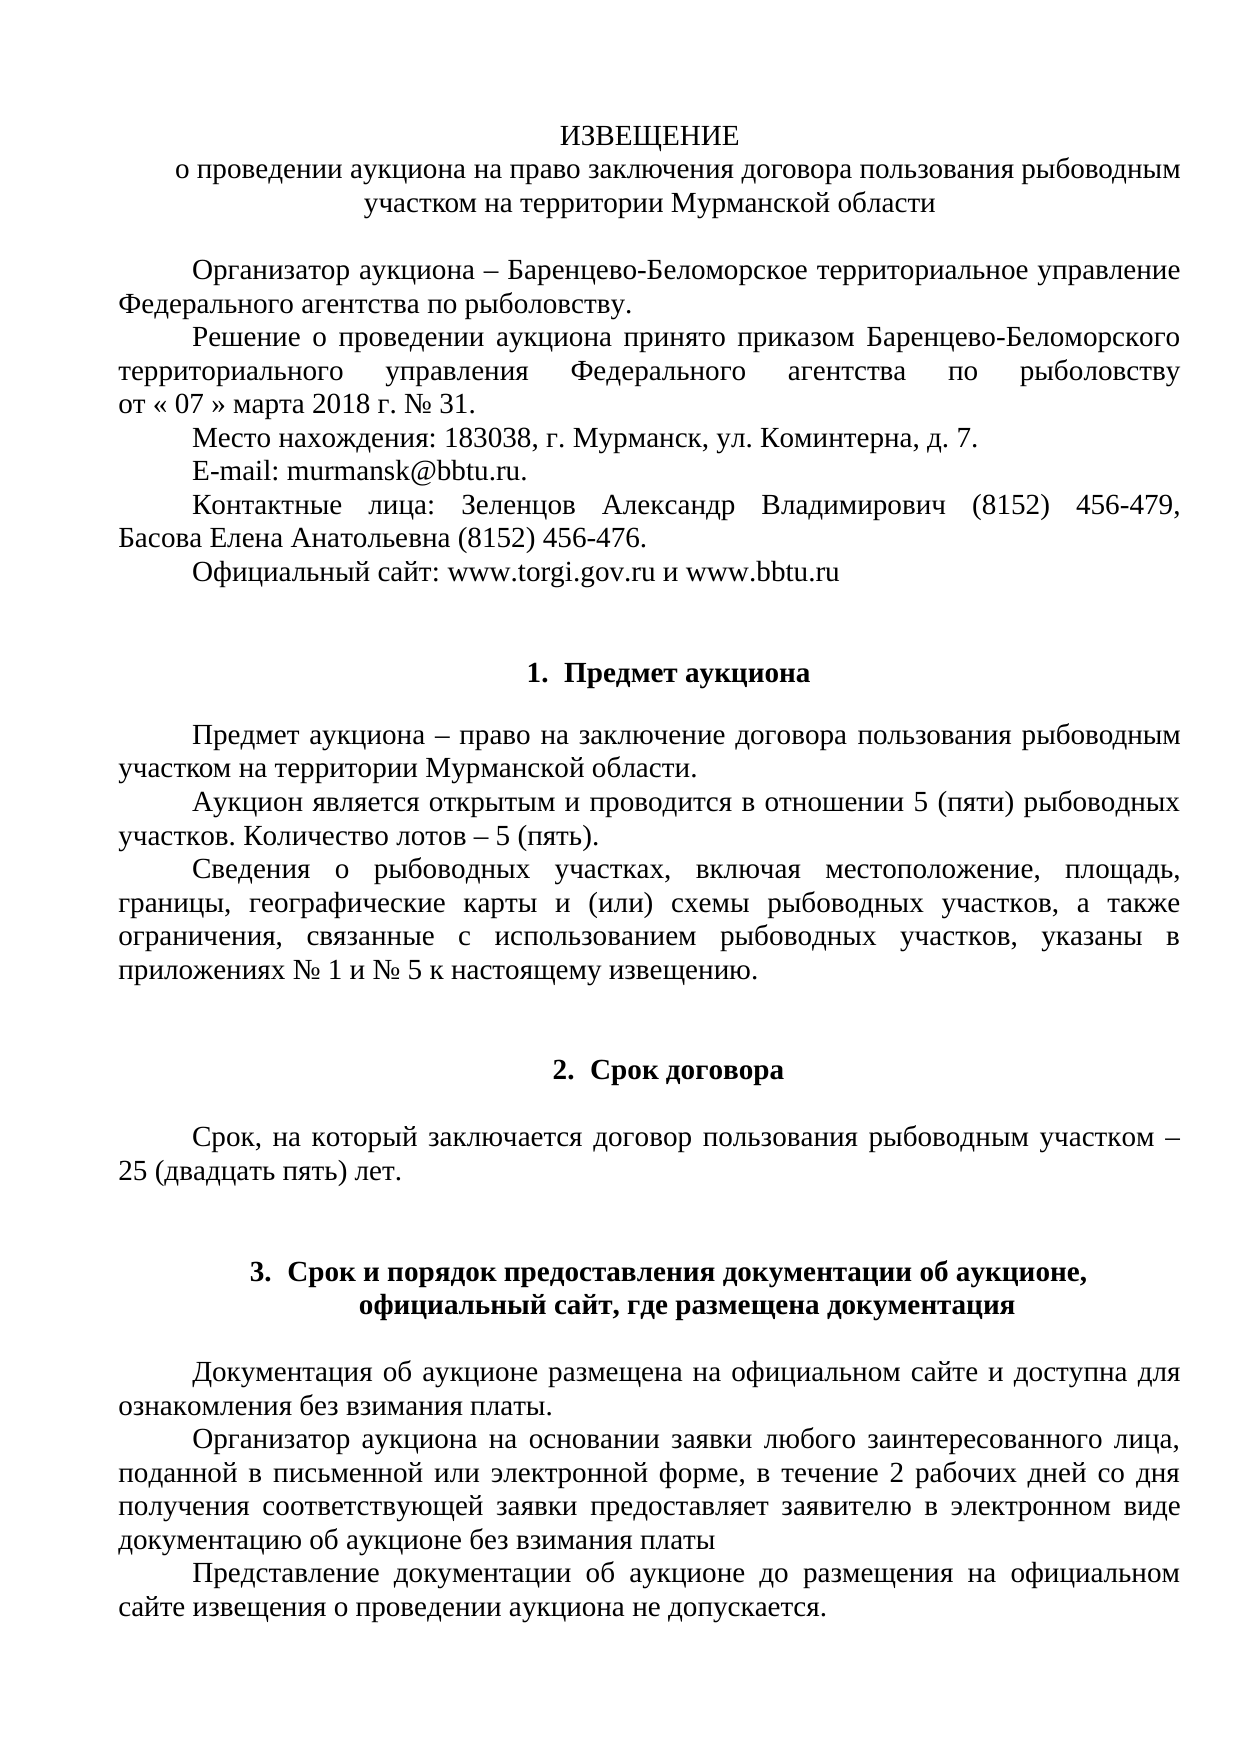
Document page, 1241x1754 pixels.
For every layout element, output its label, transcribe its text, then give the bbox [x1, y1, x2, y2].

text Контактные лица: Зеленцов Александр Владимирович (8152) 456-479, Басова Елена Анатольевна (8152) 456-476. [118, 487, 1181, 554]
text Документация об аукционе размещена на официальном сайте и доступна для ознакомления без взимания платы. [118, 1354, 1181, 1421]
text Сведения о рыбоводных участках, включая местоположение, площадь, границы, географические карты и (или) схемы рыбоводных участков, а также ограничения, связанные с использованием рыбоводных участков, указаны в приложениях № 1 и № 5 к настоящему извещению. [118, 851, 1181, 985]
text Представление документации об аукционе до размещения на официальном сайте извещения о проведении аукциона не допускается. [118, 1556, 1181, 1623]
text ИЗВЕЩЕНИЕ [118, 118, 1181, 152]
text Место нахождения: . Мурманск, ул. Коминтерна, д. 7. [118, 420, 1181, 453]
text E-mail: murmansk@bbtu.ru. [118, 453, 1181, 487]
text о проведении аукциона на право заключения договора пользования рыбоводным участком на территории Мурманской области [118, 152, 1181, 219]
list Срок и порядок предоставления документации об аукционе, официальный сайт, где размещена документация [156, 1254, 1181, 1321]
text Решение о проведении аукциона принято приказом Баренцево-Беломорского территориального управления Федерального агентства по рыболовству от « 07 » марта 2018 г. № 31. [118, 319, 1181, 420]
list Предмет аукциона [156, 655, 1181, 688]
text Срок, на который заключается договор пользования рыбоводным участком – 25 (двадцать пять) лет. [118, 1119, 1181, 1187]
list Срок договора [156, 1052, 1181, 1086]
text Аукцион является открытым и проводится в отношении 5 (пяти) рыбоводных участков. Количество лотов – 5 (пять). [118, 784, 1181, 851]
text Предмет аукциона – право на заключение договора пользования рыбоводным участком на территории Мурманской области. [118, 717, 1181, 784]
text Официальный сайт: www.torgi.gov.ru и www.bbtu.ru [118, 554, 1181, 588]
text Организатор аукциона на основании заявки любого заинтересованного лица, поданной в письменной или электронной форме, в течение 2 рабочих дней со дня получения соответствующей заявки предоставляет заявителю в электронном виде документацию об аукционе без взимания платы [118, 1421, 1181, 1556]
text Организатор аукциона – Баренцево-Беломорское территориальное управление Федерального агентства по рыболовству. [118, 252, 1181, 319]
